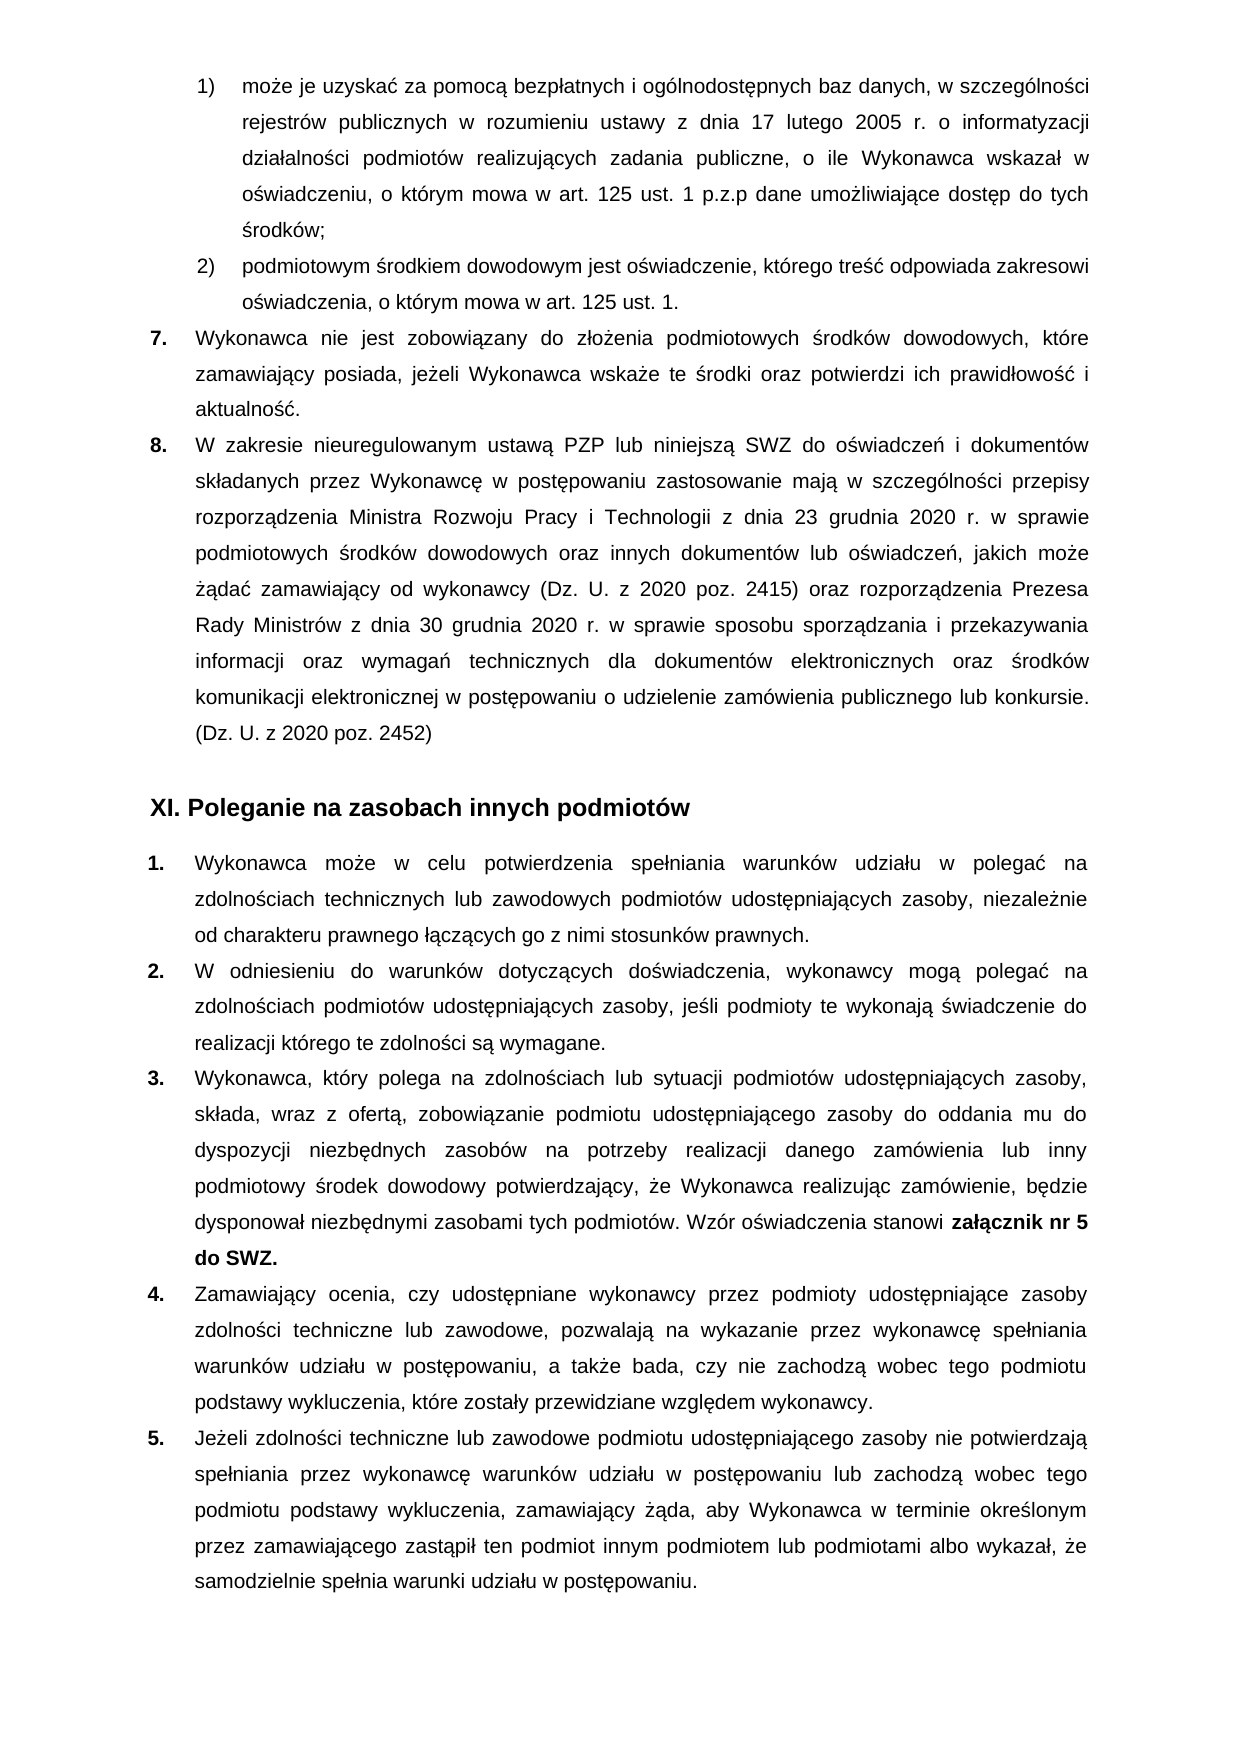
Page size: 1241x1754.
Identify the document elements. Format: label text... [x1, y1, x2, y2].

text 2) podmiotowym środkiem dowodowym jest oświadczenie, którego treść odpowiada zakresowi oświadczenia, o którym mowa w art. 125 ust. 1. [197, 253, 1090, 313]
list W zakresie nieuregulowanym ustawą PZP lub niniejszą SWZ do oświadczeń i dokumentów składanych przez Wykonawcę w postępowaniu zastosowanie mają w szczególności przepisy rozporządzenia Ministra Rozwoju Pracy i Technologii z dnia 23 grudnia 2020 r. w sprawie podmiotowych środków dowodowych oraz innych dokumentów lub oświadczeń, jakich może żądać zamawiający od wykonawcy (Dz. U. z 2020 poz. 2415) oraz rozporządzenia Prezesa Rady Ministrów z dnia 30 grudnia 2020 r. w sprawie sposobu sporządzania i przekazywania informacji oraz wymagań technicznych dla dokumentów elektronicznych oraz środków komunikacji elektronicznej w postępowaniu o udzielenie zamówienia publicznego lub konkursie. (Dz. U. z 2020 poz. 2452) [150, 433, 1090, 745]
subtitle XI. Poleganie na zasobach innych podmiotów [150, 793, 1090, 821]
text 1) może je uzyskać za pomocą bezpłatnych i ogólnodostępnych baz danych, w szczególności rejestrów publicznych w rozumieniu ustawy z dnia 17 lutego 2005 r. o informatyzacji działalności podmiotów realizujących zadania publiczne, o ile Wykonawca wskazał w oświadczeniu, o którym mowa w art. 125 ust. 1 p.z.p dane umożliwiające dostęp do tych środków; [197, 74, 1090, 242]
list Wykonawca, który polega na zdolnościach lub sytuacji podmiotów udostępniających zasoby, składa, wraz z ofertą, zobowiązanie podmiotu udostępniającego zasoby do oddania mu do dyspozycji niezbędnych zasobów na potrzeby realizacji danego zamówienia lub inny podmiotowy środek dowodowy potwierdzający, że Wykonawca realizując zamówienie, będzie dysponował niezbędnymi zasobami tych podmiotów. Wzór oświadczenia stanowi załącznik nr 5 do SWZ. [147, 1066, 1088, 1270]
list Jeżeli zdolności techniczne lub zawodowe podmiotu udostępniającego zasoby nie potwierdzają spełniania przez wykonawcę warunków udziału w postępowaniu lub zachodzą wobec tego podmiotu podstawy wykluczenia, zamawiający żąda, aby Wykonawca w terminie określonym przez zamawiającego zastąpił ten podmiot innym podmiotem lub podmiotami albo wykazał, że samodzielnie spełnia warunki udziału w postępowaniu. [147, 1426, 1088, 1593]
list Wykonawca nie jest zobowiązany do złożenia podmiotowych środków dowodowych, które zamawiający posiada, jeżeli Wykonawca wskaże te środki oraz potwierdzi ich prawidłowość i aktualność. [150, 325, 1090, 421]
list W odniesieniu do warunków dotyczących doświadczenia, wykonawcy mogą polegać na zdolnościach podmiotów udostępniających zasoby, jeśli podmioty te wykonają świadczenie do realizacji którego te zdolności są wymagane. [147, 958, 1088, 1054]
list Zamawiający ocenia, czy udostępniane wykonawcy przez podmioty udostępniające zasoby zdolności techniczne lub zawodowe, pozwalają na wykazanie przez wykonawcę spełniania warunków udziału w postępowaniu, a także bada, czy nie zachodzą wobec tego podmiotu podstawy wykluczenia, które zostały przewidziane względem wykonawcy. [147, 1282, 1088, 1414]
list Wykonawca może w celu potwierdzenia spełniania warunków udziału w polegać na zdolnościach technicznych lub zawodowych podmiotów udostępniających zasoby, niezależnie od charakteru prawnego łączących go z nimi stosunków prawnych. [147, 851, 1088, 946]
